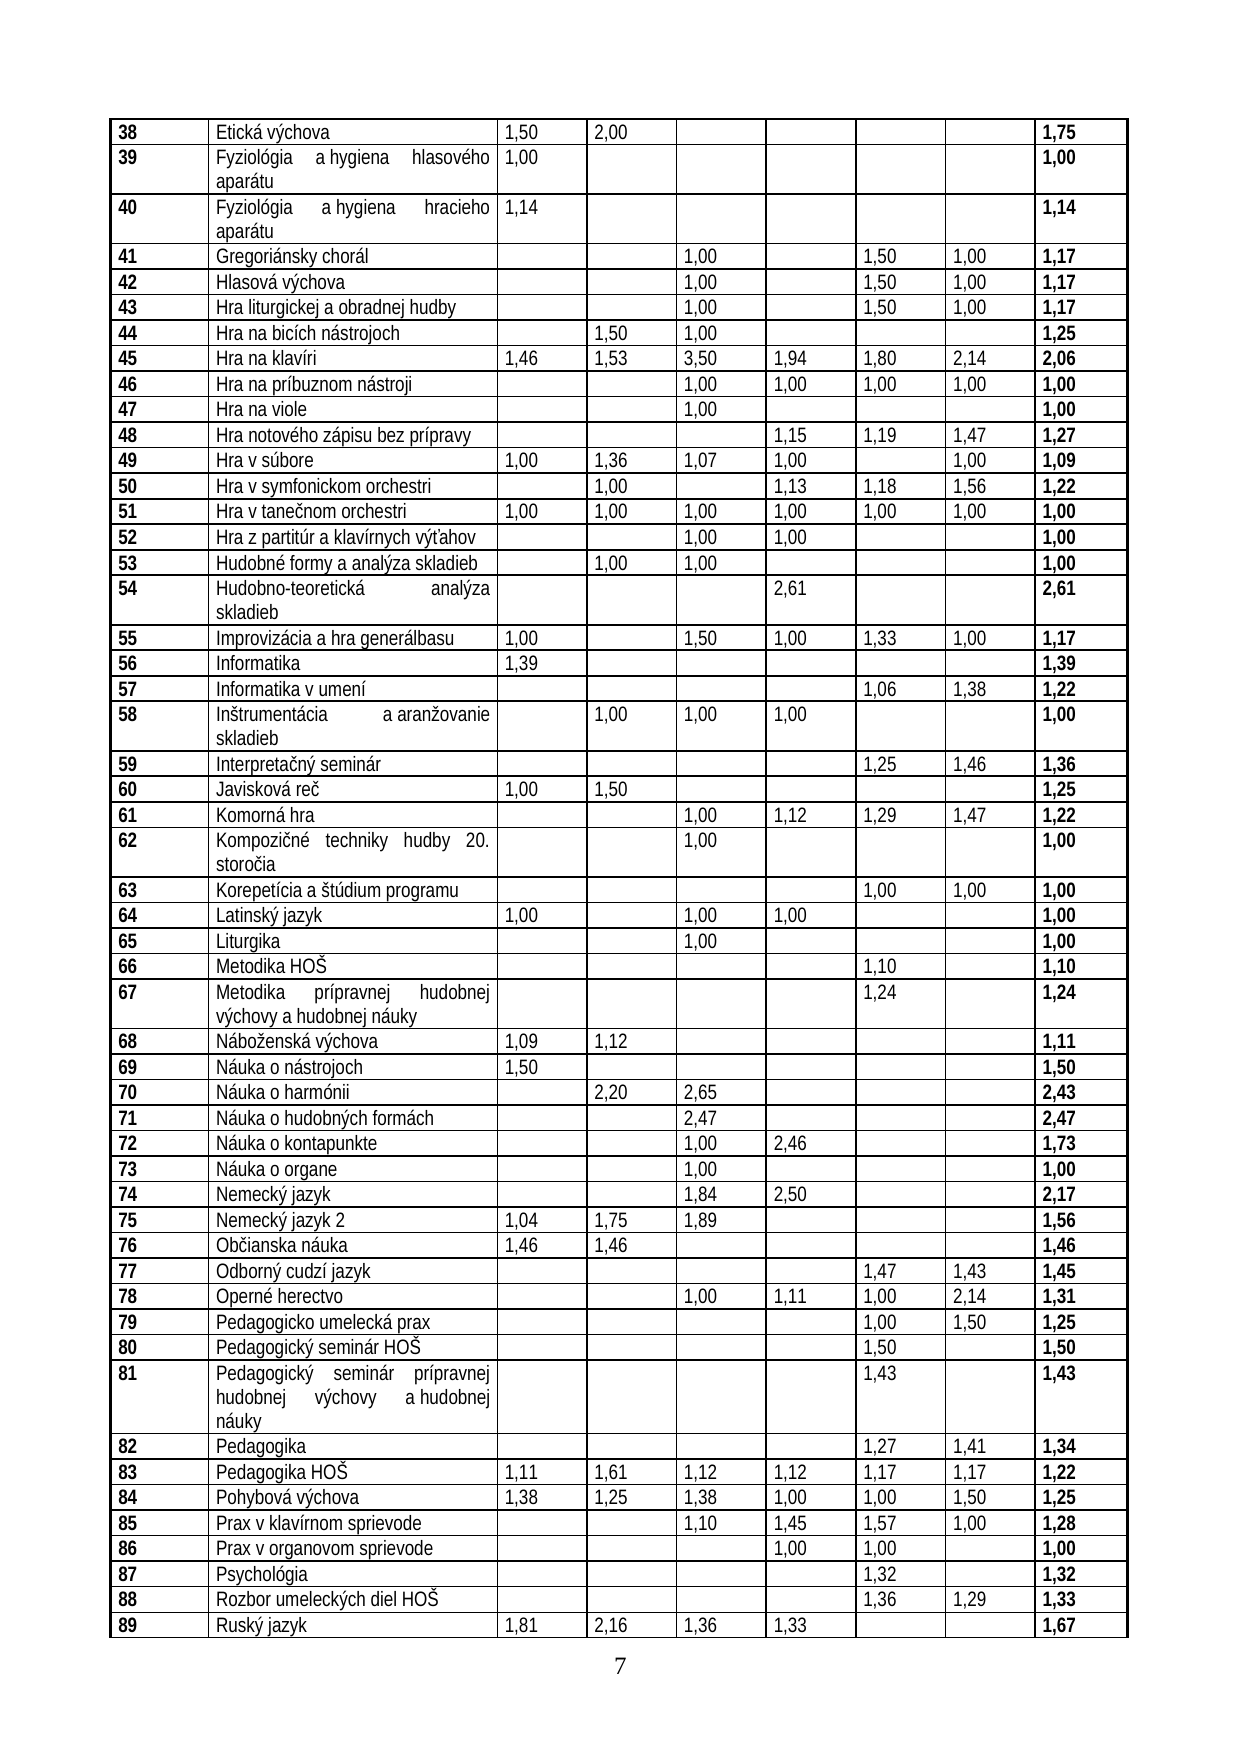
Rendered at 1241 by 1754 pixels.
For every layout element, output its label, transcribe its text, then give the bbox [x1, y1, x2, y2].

table_cell 1,00 [1036, 1157, 1126, 1181]
table_cell 1,46 [1036, 1233, 1126, 1257]
table_cell [498, 752, 586, 775]
table_cell [588, 1055, 676, 1078]
table_cell [588, 626, 676, 649]
table_cell 66 [112, 954, 208, 978]
table_cell [946, 397, 1034, 421]
table_cell Hra v symfonickom orchestri [209, 474, 497, 498]
table_cell 1,00 [677, 702, 765, 750]
table_cell 1,36 [677, 1613, 765, 1637]
table_cell Prax v organovom sprievode [209, 1536, 497, 1560]
table_cell 1,50 [498, 1055, 586, 1078]
table_cell 56 [112, 651, 208, 675]
table_cell [767, 1562, 855, 1586]
table_cell [588, 1131, 676, 1155]
table_cell [946, 1157, 1034, 1181]
table_cell 39 [112, 145, 208, 193]
table_cell [857, 702, 945, 750]
table_cell Javisková reč [209, 777, 497, 801]
table_cell 1,00 [767, 525, 855, 549]
table_cell Ruský jazyk [209, 1613, 497, 1637]
table_cell [498, 1562, 586, 1586]
table_cell 1,12 [767, 803, 855, 826]
table_cell Náuka o organe [209, 1157, 497, 1181]
table_cell 2,20 [588, 1080, 676, 1104]
table_cell 1,00 [677, 244, 765, 268]
table_cell [588, 1511, 676, 1535]
table_cell 1,17 [857, 1460, 945, 1484]
table_cell 86 [112, 1536, 208, 1560]
table_cell [498, 980, 586, 1027]
table_cell Pedagogika HOŠ [209, 1460, 497, 1484]
table_cell 61 [112, 803, 208, 826]
table_cell [677, 752, 765, 775]
table_cell 1,67 [1036, 1613, 1126, 1637]
table_cell [588, 1536, 676, 1560]
table_cell [588, 244, 676, 268]
table_cell 74 [112, 1182, 208, 1206]
table_cell [498, 1361, 586, 1433]
table_cell 1,00 [588, 551, 676, 574]
table_cell 1,56 [946, 474, 1034, 498]
table_cell 1,11 [767, 1284, 855, 1308]
table_cell 1,00 [767, 702, 855, 750]
table_cell 1,46 [498, 1233, 586, 1257]
table_cell 1,00 [1036, 551, 1126, 574]
table_cell 1,43 [1036, 1361, 1126, 1433]
table_cell 2,06 [1036, 346, 1126, 370]
table_cell Fyziológia a hygiena hracieho aparátu [209, 195, 497, 243]
table_cell [946, 551, 1034, 574]
table_cell [498, 551, 586, 574]
table_cell [677, 777, 765, 801]
table_cell [767, 397, 855, 421]
table_cell 1,25 [1036, 1310, 1126, 1334]
table_cell [857, 397, 945, 421]
table_cell 64 [112, 903, 208, 927]
table_cell [946, 145, 1034, 193]
table_cell [498, 1536, 586, 1560]
table_cell 2,17 [1036, 1182, 1126, 1206]
table_cell [857, 576, 945, 624]
table_cell 1,33 [767, 1613, 855, 1637]
table_cell 1,45 [1036, 1259, 1126, 1283]
table_cell 2,00 [588, 120, 676, 144]
table_cell 1,25 [1036, 321, 1126, 345]
table_cell [857, 525, 945, 549]
table_cell Hudobné formy a analýza skladieb [209, 551, 497, 574]
table_cell 1,61 [588, 1460, 676, 1484]
table_cell [588, 1434, 676, 1458]
table_cell 45 [112, 346, 208, 370]
table_cell 1,50 [588, 777, 676, 801]
table_cell 70 [112, 1080, 208, 1104]
table_cell 1,00 [857, 1284, 945, 1308]
table_cell 1,22 [1036, 677, 1126, 700]
table_cell Kompozičné techniky hudby 20. storočia [209, 828, 497, 876]
table_cell 51 [112, 500, 208, 523]
table_cell [946, 1335, 1034, 1359]
table_cell 82 [112, 1434, 208, 1458]
table_cell 57 [112, 677, 208, 700]
table_cell 1,50 [1036, 1055, 1126, 1078]
table_cell [588, 929, 676, 952]
table_cell 1,50 [588, 321, 676, 345]
table_cell 79 [112, 1310, 208, 1334]
table_cell 1,00 [1036, 1536, 1126, 1560]
table_cell 1,25 [1036, 1485, 1126, 1509]
table_cell 1,00 [1036, 702, 1126, 750]
table_cell [857, 1233, 945, 1257]
table_cell [946, 1029, 1034, 1053]
table_cell [677, 1361, 765, 1433]
table_cell [767, 980, 855, 1027]
table_cell 65 [112, 929, 208, 952]
table_cell [498, 397, 586, 421]
table_cell [946, 702, 1034, 750]
table_cell 1,38 [946, 677, 1034, 700]
table_cell 1,31 [1036, 1284, 1126, 1308]
table_cell [767, 1029, 855, 1053]
table_cell 1,00 [767, 903, 855, 927]
table_cell Hra na príbuznom nástroji [209, 372, 497, 396]
table_cell [946, 980, 1034, 1027]
table_cell [588, 397, 676, 421]
table_cell [588, 651, 676, 675]
table_cell [588, 1106, 676, 1129]
table_cell [498, 1284, 586, 1308]
table_cell 1,47 [946, 423, 1034, 447]
table_cell 2,47 [1036, 1106, 1126, 1129]
table_cell [946, 576, 1034, 624]
table_cell 1,14 [1036, 195, 1126, 243]
table_cell Latinský jazyk [209, 903, 497, 927]
table_cell [498, 677, 586, 700]
table_cell [498, 270, 586, 294]
table_cell [857, 120, 945, 144]
table_cell [588, 1182, 676, 1206]
table_cell Metodika HOŠ [209, 954, 497, 978]
table_cell 1,29 [857, 803, 945, 826]
table_cell Náuka o harmónii [209, 1080, 497, 1104]
table_cell 47 [112, 397, 208, 421]
table_cell [498, 295, 586, 319]
table_cell 1,00 [946, 1511, 1034, 1535]
table_cell [498, 1080, 586, 1104]
table_cell [588, 1259, 676, 1283]
table_cell 1,33 [1036, 1587, 1126, 1611]
table_cell Hudobno-teoretická analýza skladieb [209, 576, 497, 624]
table_cell Pedagogický seminár HOŠ [209, 1335, 497, 1359]
table_cell [767, 551, 855, 574]
table_cell [767, 1361, 855, 1433]
table_cell 1,00 [767, 448, 855, 472]
table_cell Náuka o kontapunkte [209, 1131, 497, 1155]
table_cell 1,00 [857, 500, 945, 523]
table_cell 1,00 [588, 702, 676, 750]
table_cell [767, 777, 855, 801]
table_cell 1,80 [857, 346, 945, 370]
table_cell [588, 1562, 676, 1586]
table_cell 1,29 [946, 1587, 1034, 1611]
table_cell [498, 1511, 586, 1535]
table_cell [677, 423, 765, 447]
table_cell [498, 423, 586, 447]
table_cell 2,46 [767, 1131, 855, 1155]
table_cell 2,16 [588, 1613, 676, 1637]
table_cell Interpretačný seminár [209, 752, 497, 775]
table_cell 1,00 [588, 474, 676, 498]
table_cell [767, 1157, 855, 1181]
table_cell [677, 677, 765, 700]
table_cell [677, 954, 765, 978]
table_cell Pedagogický seminár prípravnej hudobnej výchovy a hudobnej náuky [209, 1361, 497, 1433]
table_cell [857, 1106, 945, 1129]
table_cell 1,34 [1036, 1434, 1126, 1458]
table_cell Gregoriánsky chorál [209, 244, 497, 268]
table_cell [588, 1335, 676, 1359]
table_cell [498, 525, 586, 549]
table_cell 1,00 [498, 777, 586, 801]
table_cell [857, 903, 945, 927]
table_cell [498, 372, 586, 396]
table_cell 1,00 [767, 372, 855, 396]
table_cell [498, 1157, 586, 1181]
table_cell [588, 525, 676, 549]
table_cell [588, 576, 676, 624]
table_cell [498, 244, 586, 268]
table_cell 1,25 [857, 752, 945, 775]
table_cell [857, 777, 945, 801]
table_cell [588, 954, 676, 978]
table_cell [946, 828, 1034, 876]
table_cell Hra na klavíri [209, 346, 497, 370]
table_cell [498, 1587, 586, 1611]
table_cell 38 [112, 120, 208, 144]
table_cell 1,19 [857, 423, 945, 447]
table_cell 1,50 [857, 270, 945, 294]
table_cell [857, 651, 945, 675]
table_cell 1,00 [1036, 500, 1126, 523]
table_cell [677, 576, 765, 624]
table_cell 1,50 [677, 626, 765, 649]
table_cell Hra na viole [209, 397, 497, 421]
table_cell 1,50 [498, 120, 586, 144]
table_cell Občianska náuka [209, 1233, 497, 1257]
table_cell [767, 878, 855, 901]
table_cell Liturgika [209, 929, 497, 952]
table_cell 1,46 [946, 752, 1034, 775]
table_cell 1,00 [677, 270, 765, 294]
table_cell Korepetícia a štúdium programu [209, 878, 497, 901]
table_cell 52 [112, 525, 208, 549]
table_cell [767, 1335, 855, 1359]
table_cell 1,00 [677, 1284, 765, 1308]
table_cell [588, 1157, 676, 1181]
table_cell [588, 903, 676, 927]
table_cell 1,38 [677, 1485, 765, 1509]
table_cell 2,43 [1036, 1080, 1126, 1104]
table_cell [767, 954, 855, 978]
table_cell [946, 195, 1034, 243]
table_cell [677, 1587, 765, 1611]
table_cell 1,00 [857, 1310, 945, 1334]
table_cell Psychológia [209, 1562, 497, 1586]
table_cell [677, 474, 765, 498]
table_cell [498, 1259, 586, 1283]
table_cell 1,09 [1036, 448, 1126, 472]
table_cell Hra v tanečnom orchestri [209, 500, 497, 523]
table_cell [677, 1233, 765, 1257]
table_cell [498, 474, 586, 498]
table_cell 1,00 [946, 878, 1034, 901]
table_cell [588, 1587, 676, 1611]
table_cell 1,36 [1036, 752, 1126, 775]
table_cell 1,24 [857, 980, 945, 1027]
table_cell 1,57 [857, 1511, 945, 1535]
table_cell 1,89 [677, 1208, 765, 1232]
table_cell 1,15 [767, 423, 855, 447]
table_cell [767, 752, 855, 775]
table_cell [767, 1434, 855, 1458]
table_cell [677, 120, 765, 144]
table_cell 48 [112, 423, 208, 447]
table_cell 62 [112, 828, 208, 876]
table_cell 1,47 [946, 803, 1034, 826]
table_cell 1,33 [857, 626, 945, 649]
table_cell [677, 1310, 765, 1334]
table_cell 1,75 [588, 1208, 676, 1232]
table_cell 1,50 [857, 244, 945, 268]
table_cell 40 [112, 195, 208, 243]
table_cell [767, 651, 855, 675]
table_cell [767, 321, 855, 345]
table_cell 2,14 [946, 1284, 1034, 1308]
table_cell [588, 295, 676, 319]
table_cell [767, 828, 855, 876]
table_cell 1,00 [857, 1536, 945, 1560]
table_cell [498, 1182, 586, 1206]
table_cell Informatika v umení [209, 677, 497, 700]
table_cell Informatika [209, 651, 497, 675]
table_cell [857, 448, 945, 472]
table_cell 1,00 [946, 372, 1034, 396]
table_cell 2,50 [767, 1182, 855, 1206]
table_cell [588, 803, 676, 826]
table_cell 1,13 [767, 474, 855, 498]
table_cell 1,18 [857, 474, 945, 498]
table_cell [588, 1361, 676, 1433]
table_cell 1,00 [1036, 878, 1126, 901]
table_cell 1,17 [946, 1460, 1034, 1484]
table_cell 1,07 [677, 448, 765, 472]
table_cell [498, 1434, 586, 1458]
table_cell [588, 980, 676, 1027]
table_cell Inštrumentácia a aranžovanie skladieb [209, 702, 497, 750]
table_cell [498, 803, 586, 826]
table_cell [946, 929, 1034, 952]
table_cell 2,14 [946, 346, 1034, 370]
table_cell [946, 321, 1034, 345]
table_cell Fyziológia a hygiena hlasového aparátu [209, 145, 497, 193]
table_cell 1,06 [857, 677, 945, 700]
table_cell 81 [112, 1361, 208, 1433]
table_cell 1,43 [857, 1361, 945, 1433]
table_cell [498, 1310, 586, 1334]
table_cell [677, 1335, 765, 1359]
table_cell 1,41 [946, 1434, 1034, 1458]
table_cell 1,00 [857, 372, 945, 396]
table_cell Rozbor umeleckých diel HOŠ [209, 1587, 497, 1611]
table_cell 1,43 [946, 1259, 1034, 1283]
table_cell [677, 1562, 765, 1586]
table_cell 1,00 [498, 626, 586, 649]
table_cell [677, 145, 765, 193]
table_cell [857, 1208, 945, 1232]
table_cell [677, 1536, 765, 1560]
table_cell [498, 954, 586, 978]
table_cell 2,47 [677, 1106, 765, 1129]
table_cell Nemecký jazyk 2 [209, 1208, 497, 1232]
table_cell [498, 1131, 586, 1155]
table_cell 1,00 [677, 803, 765, 826]
table_cell [498, 1335, 586, 1359]
table_cell [588, 1284, 676, 1308]
table_cell 87 [112, 1562, 208, 1586]
table_cell 1,75 [1036, 120, 1126, 144]
table_cell 1,11 [1036, 1029, 1126, 1053]
table_cell [857, 1055, 945, 1078]
table_cell 60 [112, 777, 208, 801]
table_cell 1,00 [677, 295, 765, 319]
table_cell 1,46 [588, 1233, 676, 1257]
table_cell 1,00 [946, 500, 1034, 523]
table_cell Pohybová výchova [209, 1485, 497, 1509]
table_cell 59 [112, 752, 208, 775]
table_cell 1,00 [677, 397, 765, 421]
table_cell 46 [112, 372, 208, 396]
table_cell [498, 929, 586, 952]
table_cell 80 [112, 1335, 208, 1359]
table_cell 1,14 [498, 195, 586, 243]
table_cell [857, 1080, 945, 1104]
table_cell 1,00 [677, 903, 765, 927]
table_cell 1,50 [857, 1335, 945, 1359]
table_cell 1,00 [498, 903, 586, 927]
table_cell [498, 878, 586, 901]
table_cell Hra na bicích nástrojoch [209, 321, 497, 345]
table_cell 1,00 [1036, 903, 1126, 927]
table_cell 89 [112, 1613, 208, 1637]
table_cell Hra liturgickej a obradnej hudby [209, 295, 497, 319]
table_cell 1,00 [946, 626, 1034, 649]
table_cell 1,00 [857, 1485, 945, 1509]
table_cell 1,36 [588, 448, 676, 472]
table_cell [946, 954, 1034, 978]
table_cell 55 [112, 626, 208, 649]
table_cell [588, 423, 676, 447]
table_cell Komorná hra [209, 803, 497, 826]
table_cell 1,17 [1036, 270, 1126, 294]
table_cell [677, 1029, 765, 1053]
table_cell [677, 1434, 765, 1458]
table_cell 1,00 [767, 500, 855, 523]
table_cell 1,22 [1036, 803, 1126, 826]
table_cell [857, 1182, 945, 1206]
table_cell [946, 1080, 1034, 1104]
table_cell 1,81 [498, 1613, 586, 1637]
table_cell 1,00 [767, 1485, 855, 1509]
table_cell 1,00 [677, 828, 765, 876]
table_cell 1,00 [677, 525, 765, 549]
table_cell [767, 1259, 855, 1283]
table_cell 1,84 [677, 1182, 765, 1206]
table_cell 1,46 [498, 346, 586, 370]
table_cell [857, 1029, 945, 1053]
table_cell 1,17 [1036, 295, 1126, 319]
table_cell [857, 929, 945, 952]
table_cell [677, 1259, 765, 1283]
table_cell [767, 120, 855, 144]
table_cell 1,12 [588, 1029, 676, 1053]
table_cell [677, 1055, 765, 1078]
table_cell [677, 980, 765, 1027]
table_cell 75 [112, 1208, 208, 1232]
table_cell [677, 195, 765, 243]
table_cell Metodika prípravnej hudobnej výchovy a hudobnej náuky [209, 980, 497, 1027]
table_cell [767, 1233, 855, 1257]
table_cell 1,25 [1036, 777, 1126, 801]
table_cell 1,28 [1036, 1511, 1126, 1535]
table_cell [588, 878, 676, 901]
table_cell Hra notového zápisu bez prípravy [209, 423, 497, 447]
table_cell 1,00 [946, 295, 1034, 319]
table_cell 69 [112, 1055, 208, 1078]
table_cell 2,65 [677, 1080, 765, 1104]
table_cell 88 [112, 1587, 208, 1611]
table_cell [767, 195, 855, 243]
table_cell [498, 1106, 586, 1129]
table_cell 1,24 [1036, 980, 1126, 1027]
table_cell 1,00 [1036, 397, 1126, 421]
table_cell 49 [112, 448, 208, 472]
table_cell [946, 777, 1034, 801]
table_cell 1,32 [1036, 1562, 1126, 1586]
table_cell [588, 372, 676, 396]
table_cell [857, 195, 945, 243]
table_cell 1,10 [857, 954, 945, 978]
table_cell [588, 752, 676, 775]
table_cell 85 [112, 1511, 208, 1535]
table_cell [767, 1055, 855, 1078]
table_cell [498, 321, 586, 345]
table_cell 1,45 [767, 1511, 855, 1535]
table_cell 72 [112, 1131, 208, 1155]
table_cell 1,00 [857, 878, 945, 901]
table_cell [588, 1310, 676, 1334]
table_cell 1,25 [588, 1485, 676, 1509]
table_cell 1,00 [946, 244, 1034, 268]
table_cell 1,10 [677, 1511, 765, 1535]
table_cell [588, 145, 676, 193]
table_cell 68 [112, 1029, 208, 1053]
table_cell 1,73 [1036, 1131, 1126, 1155]
table_cell 54 [112, 576, 208, 624]
table_cell Hra z partitúr a klavírnych výťahov [209, 525, 497, 549]
table_cell [767, 1310, 855, 1334]
table_cell 1,39 [498, 651, 586, 675]
table_cell 76 [112, 1233, 208, 1257]
table_cell Pedagogicko umelecká prax [209, 1310, 497, 1334]
table_cell 1,00 [498, 448, 586, 472]
table_cell [946, 1562, 1034, 1586]
table_cell 1,50 [946, 1485, 1034, 1509]
table_cell [588, 677, 676, 700]
table_cell 84 [112, 1485, 208, 1509]
table_cell [946, 651, 1034, 675]
table_cell 67 [112, 980, 208, 1027]
table_cell 77 [112, 1259, 208, 1283]
table_cell 42 [112, 270, 208, 294]
table_cell 71 [112, 1106, 208, 1129]
table_cell [946, 1182, 1034, 1206]
table_cell Odborný cudzí jazyk [209, 1259, 497, 1283]
table_cell 1,38 [498, 1485, 586, 1509]
table_cell Náuka o hudobných formách [209, 1106, 497, 1129]
table_cell [946, 120, 1034, 144]
table_cell 1,50 [1036, 1335, 1126, 1359]
table_cell [946, 1106, 1034, 1129]
table_cell 44 [112, 321, 208, 345]
table_cell [767, 677, 855, 700]
table_cell [946, 525, 1034, 549]
table_cell [767, 244, 855, 268]
table_cell 1,00 [498, 145, 586, 193]
table_cell 1,00 [1036, 145, 1126, 193]
table_cell 1,39 [1036, 651, 1126, 675]
table_cell 1,09 [498, 1029, 586, 1053]
table_cell [767, 270, 855, 294]
table_cell [857, 145, 945, 193]
table_cell 1,00 [946, 270, 1034, 294]
table_cell [498, 828, 586, 876]
table_cell 2,61 [767, 576, 855, 624]
table_cell 1,47 [857, 1259, 945, 1283]
table_cell [588, 270, 676, 294]
table_cell Improvizácia a hra generálbasu [209, 626, 497, 649]
table_cell 3,50 [677, 346, 765, 370]
table_cell 1,00 [767, 1536, 855, 1560]
table_cell [677, 651, 765, 675]
table_cell [857, 828, 945, 876]
table_cell 1,00 [1036, 929, 1126, 952]
table_cell Hlasová výchova [209, 270, 497, 294]
table_cell 2,61 [1036, 576, 1126, 624]
table_cell 1,04 [498, 1208, 586, 1232]
table_cell 1,00 [677, 1157, 765, 1181]
table_cell 1,00 [767, 626, 855, 649]
table_cell 1,00 [1036, 525, 1126, 549]
table_cell 1,17 [1036, 244, 1126, 268]
table_cell Pedagogika [209, 1434, 497, 1458]
table_cell [767, 145, 855, 193]
table_cell 1,12 [767, 1460, 855, 1484]
table_cell [767, 929, 855, 952]
table_cell [946, 1208, 1034, 1232]
table_cell 1,56 [1036, 1208, 1126, 1232]
table_cell Operné herectvo [209, 1284, 497, 1308]
table_cell Nemecký jazyk [209, 1182, 497, 1206]
table_cell 1,53 [588, 346, 676, 370]
table_cell [946, 1131, 1034, 1155]
table_cell Hra v súbore [209, 448, 497, 472]
table_cell 1,50 [946, 1310, 1034, 1334]
table_cell [767, 1587, 855, 1611]
table_cell 63 [112, 878, 208, 901]
table_cell 83 [112, 1460, 208, 1484]
table_cell [498, 576, 586, 624]
table_cell 58 [112, 702, 208, 750]
table_cell [857, 551, 945, 574]
table_cell [498, 702, 586, 750]
table_cell 1,00 [588, 500, 676, 523]
table_cell 1,00 [946, 448, 1034, 472]
table_cell [767, 295, 855, 319]
table_cell 1,00 [677, 500, 765, 523]
table_cell 1,10 [1036, 954, 1126, 978]
table_cell 1,00 [1036, 372, 1126, 396]
table_cell 1,27 [1036, 423, 1126, 447]
table_cell 1,94 [767, 346, 855, 370]
table_cell 1,50 [857, 295, 945, 319]
table_cell 1,17 [1036, 626, 1126, 649]
table_cell 1,00 [677, 372, 765, 396]
table_cell [857, 1131, 945, 1155]
table_cell [857, 321, 945, 345]
table_cell 1,00 [1036, 828, 1126, 876]
table_cell 50 [112, 474, 208, 498]
table_cell 53 [112, 551, 208, 574]
table_cell 1,00 [677, 551, 765, 574]
table_cell [946, 1613, 1034, 1637]
table_cell 41 [112, 244, 208, 268]
table_cell [677, 878, 765, 901]
table_cell [946, 1233, 1034, 1257]
table_cell [857, 1613, 945, 1637]
table_cell [857, 1157, 945, 1181]
table_cell 1,22 [1036, 1460, 1126, 1484]
table_cell Náboženská výchova [209, 1029, 497, 1053]
table_cell [588, 828, 676, 876]
table_cell Prax v klavírnom sprievode [209, 1511, 497, 1535]
table_cell 1,00 [498, 500, 586, 523]
table_cell [767, 1106, 855, 1129]
table_cell 1,36 [857, 1587, 945, 1611]
table_cell [946, 1536, 1034, 1560]
table_cell 78 [112, 1284, 208, 1308]
table_cell 1,00 [677, 1131, 765, 1155]
table_cell [767, 1208, 855, 1232]
table_cell 43 [112, 295, 208, 319]
table_cell 1,00 [677, 929, 765, 952]
table_cell Náuka o nástrojoch [209, 1055, 497, 1078]
table_cell 1,22 [1036, 474, 1126, 498]
table_cell 1,12 [677, 1460, 765, 1484]
table_cell 1,00 [677, 321, 765, 345]
table_cell 1,11 [498, 1460, 586, 1484]
table_cell [946, 903, 1034, 927]
table_cell 73 [112, 1157, 208, 1181]
table_cell [588, 195, 676, 243]
table_cell [946, 1055, 1034, 1078]
table_cell Etická výchova [209, 120, 497, 144]
table_cell 1,32 [857, 1562, 945, 1586]
table_cell [946, 1361, 1034, 1433]
table_cell [767, 1080, 855, 1104]
table_cell 1,27 [857, 1434, 945, 1458]
